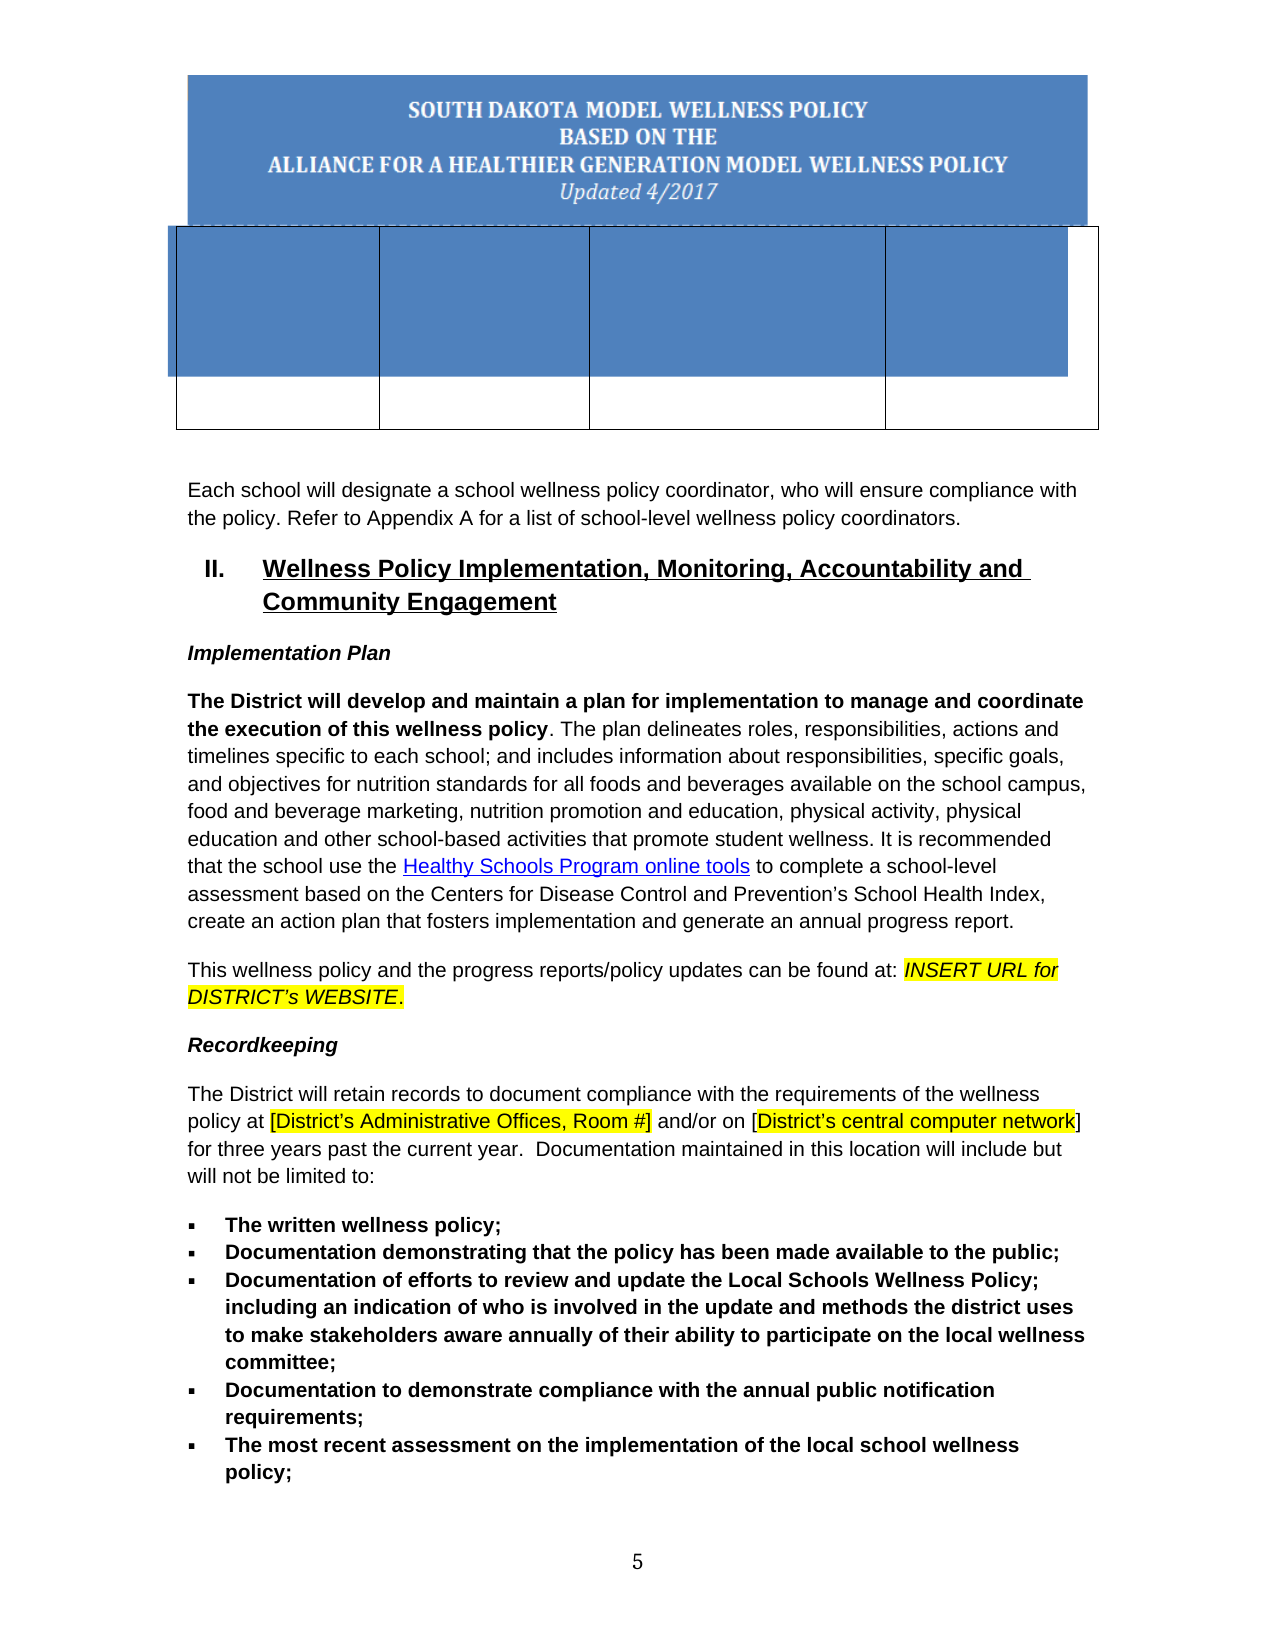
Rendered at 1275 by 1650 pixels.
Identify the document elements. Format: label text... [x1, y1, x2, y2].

list The written wellness policy; [187, 1212, 1087, 1236]
picture [187, 75, 1088, 226]
table_cell [177, 227, 379, 429]
text Each school will designate a school wellness policy coordinator, who will ensure compliance with the policy. Refer to Appendix A for a list of school-level wellness policy coordinators. [187, 478, 1087, 529]
text The District will develop and maintain a plan for implementation to manage and coordinate the execution of this wellness policy. The plan delineates roles, responsibilities, actions and timelines specific to each school; and includes information about responsibilities, specific goals, and objectives for nutrition standards for all foods and beverages available on the school campus, food and beverage marketing, nutrition promotion and education, physical activity, physical education and other school-based activities that promote student wellness. It is recommended that the school use the Healthy Schools Program online tools to complete a school-level assessment based on the Centers for Disease Control and Prevention’s School Health Index, create an action plan that fosters implementation and generate an annual progress report. [187, 689, 1087, 933]
text Recordkeeping [187, 1033, 1087, 1057]
text Implementation Plan [187, 641, 1087, 665]
list Documentation of efforts to review and update the Local Schools Wellness Policy; including an indication of who is involved in the update and methods the district uses to make stakeholders aware annually of their ability to participate on the local wellness committee; [187, 1267, 1087, 1374]
table_cell [886, 227, 1098, 429]
list The most recent assessment on the implementation of the local school wellness policy; [187, 1432, 1087, 1484]
list Wellness Policy Implementation, Monitoring, Accountability and Community Engagement [225, 554, 1087, 616]
text The District will retain records to document compliance with the requirements of the wellness policy at [District’s Administrative Offices, Room #] and/or on [District’s central computer network] for three years past the current year. Documentation maintained in this location will include but will not be limited to: [187, 1082, 1087, 1188]
table_cell [380, 227, 589, 429]
list Documentation to demonstrate compliance with the annual public notification requirements; [187, 1377, 1087, 1429]
table_cell [590, 227, 885, 429]
list Documentation demonstrating that the policy has been made available to the public; [187, 1240, 1087, 1264]
text This wellness policy and the progress reports/policy updates can be found at: INSERT URL for DISTRICT’s WEBSITE. [187, 957, 1087, 1009]
